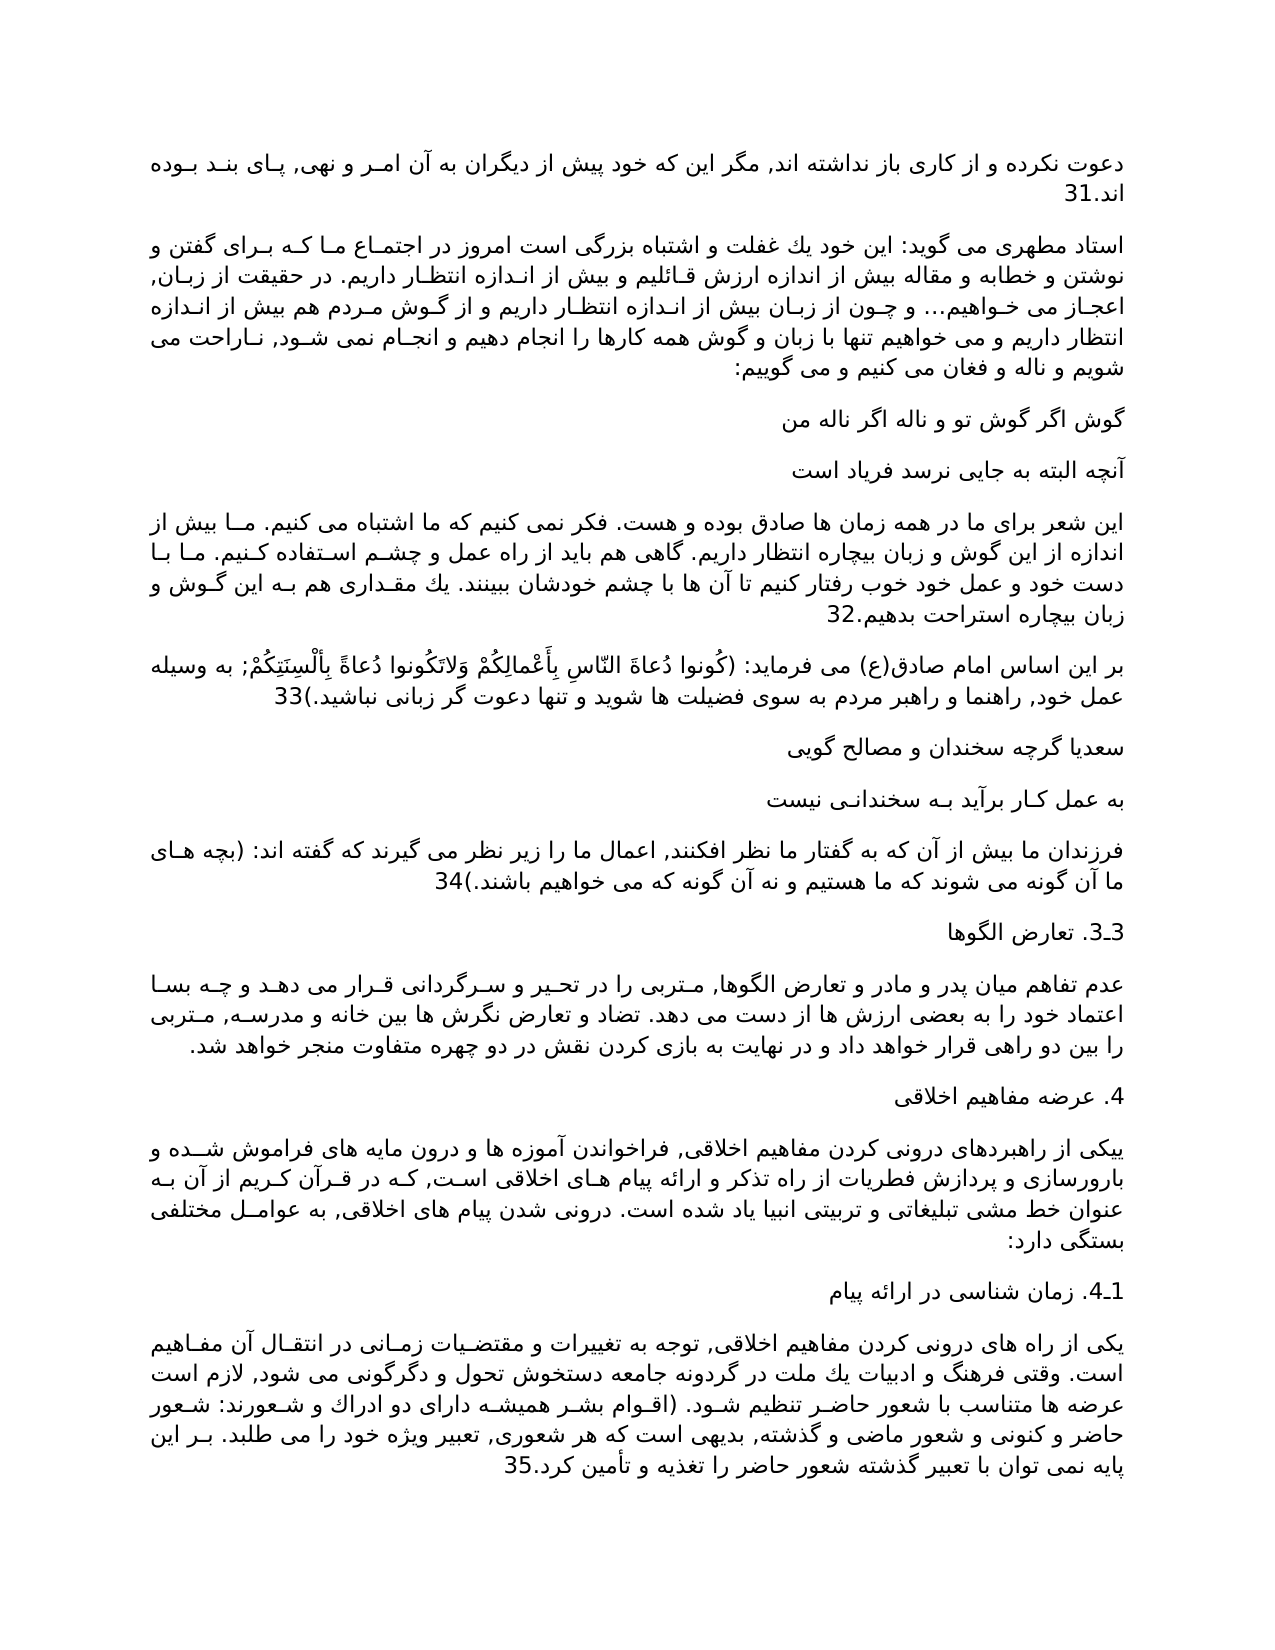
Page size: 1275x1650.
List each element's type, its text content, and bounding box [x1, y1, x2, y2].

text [150, 150, 1125, 207]
text يكى از راه هاى درونى كردن مفاهيم اخلاقى, توجه به تغييرات و مقتضيات زمانى در انتقال آن مفاهيم است. وقتى فرهنگ و ادبيات يك ملت در گردونه جامعه دستخوش تحول و دگرگونى مى شود, لازم است عرضه ها متناسب با شعور حاضر تنظيم شود. (اقوام بشر هميشه داراى دو ادراك و شعورند: شعور حاضر و كنونى و شعور ماضى و گذشته, بديهى است كه هر شعورى, تعبير ويژه خود را مى طلبد. بر اين پايه نمى توان با تعبير گذشته شعور حاضر را تغذيه و تأمين كرد.35 [150, 1330, 1125, 1479]
text ييكى از راهبردهاى درونى كردن مفاهيم اخلاقى, فراخواندن آموزه ها و درون مايه هاى فراموش شده و بارورسازى و پردازش فطريات از راه تذكر و ارائه پيام هاى اخلاقى است, كه در قرآن كريم از آن به عنوان خط مشى تبليغاتى و تربيتى انبيا ياد شده است. درونى شدن پيام هاى اخلاقى, به عوامل مختلفى بستگى دارد: [150, 1135, 1125, 1253]
text عدم تفاهم ميان پدر و مادر و تعارض الگوها, متربى را در تحير و سرگردانى قرار مى دهد و چه بسا اعتماد خود را به بعضى ارزش ها از دست مى دهد. تضاد و تعارض نگرش ها بين خانه و مدرسه, متربى را بين دو راهى قرار خواهد داد و در نهايت به بازى كردن نقش در دو چهره متفاوت منجر خواهد شد. [150, 971, 1125, 1059]
text اين شعر براى ما در همه زمان ها صادق بوده و هست. فكر نمى كنيم كه ما اشتباه مى كنيم. ما بيش از اندازه از اين گوش و زبان بيچاره انتظار داريم. گاهى هم بايد از راه عمل و چشم استفاده كنيم. ما با دست خود و عمل خود خوب رفتار كنيم تا آن ها با چشم خودشان ببينند. يك مقدارى هم به اين گوش و زبان بيچاره استراحت بدهيم.32 [150, 509, 1125, 627]
text 3ـ3. تعارض الگوها [150, 919, 1125, 946]
text فرزندان ما بيش از آن كه به گفتار ما نظر افكنند, اعمال ما را زير نظر مى گيرند كه گفته اند: (بچه هاى ما آن گونه مى شوند كه ما هستيم و نه آن گونه كه مى خواهيم باشند.)34 [150, 837, 1125, 894]
text گوش اگر گوش تو و ناله اگر ناله من [150, 406, 1125, 433]
text استاد مطهرى مى گويد: اين خود يك غفلت و اشتباه بزرگى است امروز در اجتماع ما كه براى گفتن و نوشتن و خطابه و مقاله بيش از اندازه ارزش قائليم و بيش از اندازه انتظار داريم. در حقيقت از زبان, اعجاز مى خواهيم… و چون از زبان بيش از اندازه انتظار داريم و از گوش مردم هم بيش از اندازه انتظار داريم و مى خواهيم تنها با زبان و گوش همه كارها را انجام دهيم و انجام نمى شود, ناراحت مى شويم و ناله و فغان مى كنيم و مى گوييم: [150, 232, 1125, 381]
text 1ـ4. زمان شناسى در ارائه پيام [150, 1278, 1125, 1305]
text بر اين اساس امام صادق(ع) مى فرمايد: (كُونوا دُعاةَ النّاسِ بِأَعْمالِكُمْ وَلاتَكُونوا دُعاةً بِألْسِنَتِكُمْ; به وسيله عمل خود, راهنما و راهبر مردم به سوى فضيلت ها شويد و تنها دعوت گر زبانى نباشيد.)33 [150, 652, 1125, 709]
text سعديا گرچه سخندان و مصالح گويى [150, 734, 1125, 761]
text آنچه البته به جايى نرسد فرياد است [150, 457, 1125, 484]
text به عمل كـار برآيد بـه سخندانـى نيست [150, 786, 1125, 812]
text 4. عرضه مفاهيم اخلاقى [150, 1083, 1125, 1110]
